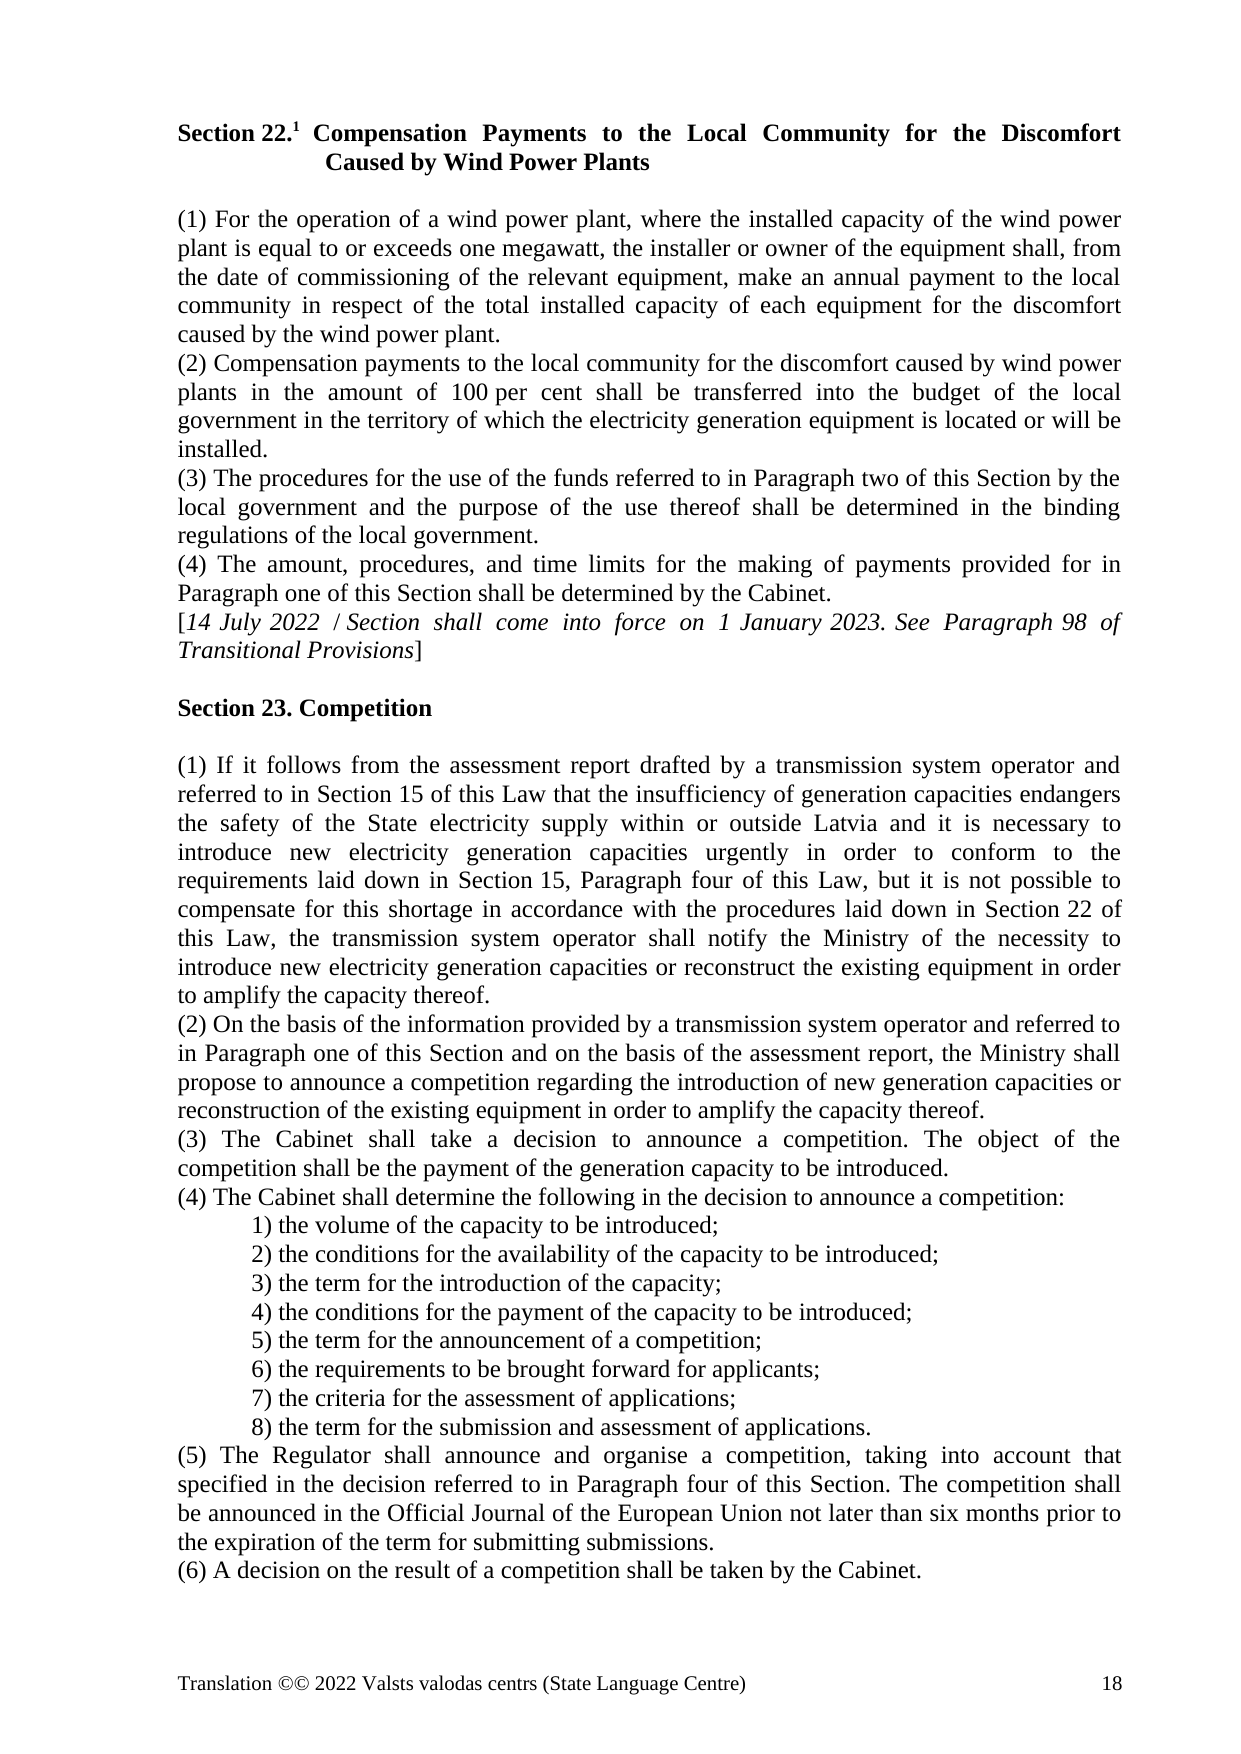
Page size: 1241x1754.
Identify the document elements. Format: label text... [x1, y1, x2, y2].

text 1) the volume of the capacity to be introduced; [177, 1211, 1122, 1239]
text (2) On the basis of the information provided by a transmission system operator and referred to in Paragraph one of this Section and on the basis of the assessment report, the Ministry shall propose to announce a competition regarding the introduction of new generation capacities or reconstruction of the existing equipment in order to amplify the capacity thereof. [177, 1009, 1122, 1124]
text 5) the term for the announcement of a competition; [177, 1326, 1122, 1354]
text 2) the conditions for the availability of the capacity to be introduced; [177, 1239, 1122, 1268]
text [14 July 2022 / Section shall come into force on 1 January 2023. See Paragraph 98 of Transitional Provisions] [177, 607, 1122, 664]
text 4) the conditions for the payment of the capacity to be introduced; [177, 1297, 1122, 1326]
text 3) the term for the introduction of the capacity; [177, 1268, 1122, 1297]
text 8) the term for the submission and assessment of applications. [177, 1412, 1122, 1441]
text 6) the requirements to be brought forward for applicants; [177, 1354, 1122, 1383]
text 7) the criteria for the assessment of applications; [177, 1383, 1122, 1412]
text (1) If it follows from the assessment report drafted by a transmission system operator and referred to in Section 15 of this Law that the insufficiency of generation capacities endangers the safety of the State electricity supply within or outside Latvia and it is necessary to introduce new electricity generation capacities urgently in order to conform to the requirements laid down in Section 15, Paragraph four of this Law, but it is not possible to compensate for this shortage in accordance with the procedures laid down in Section 22 of this Law, the transmission system operator shall notify the Ministry of the necessity to introduce new electricity generation capacities or reconstruct the existing equipment in order to amplify the capacity thereof. [177, 751, 1122, 1009]
text Section 23. Competition [177, 693, 1122, 722]
text Section 22.1 Compensation Payments to the Local Community for the Discomfort Caused by Wind Power Plants [177, 118, 1122, 176]
text (2) Compensation payments to the local community for the discomfort caused by wind power plants in the amount of 100 per cent shall be transferred into the budget of the local government in the territory of which the electricity generation equipment is located or will be installed. [177, 348, 1122, 463]
text (4) The amount, procedures, and time limits for the making of payments provided for in Paragraph one of this Section shall be determined by the Cabinet. [177, 549, 1122, 607]
text (6) A decision on the result of a competition shall be taken by the Cabinet. [177, 1556, 1122, 1584]
text (3) The Cabinet shall take a decision to announce a competition. The object of the competition shall be the payment of the generation capacity to be introduced. [177, 1124, 1122, 1182]
text (5) The Regulator shall announce and organise a competition, taking into account that specified in the decision referred to in Paragraph four of this Section. The competition shall be announced in the Official Journal of the European Union not later than six months prior to the expiration of the term for submitting submissions. [177, 1441, 1122, 1556]
text (4) The Cabinet shall determine the following in the decision to announce a competition: [177, 1182, 1122, 1211]
text (1) For the operation of a wind power plant, where the installed capacity of the wind power plant is equal to or exceeds one megawatt, the installer or owner of the equipment shall, from the date of commissioning of the relevant equipment, make an annual payment to the local community in respect of the total installed capacity of each equipment for the discomfort caused by the wind power plant. [177, 204, 1122, 348]
text (3) The procedures for the use of the funds referred to in Paragraph two of this Section by the local government and the purpose of the use thereof shall be determined in the binding regulations of the local government. [177, 463, 1122, 549]
